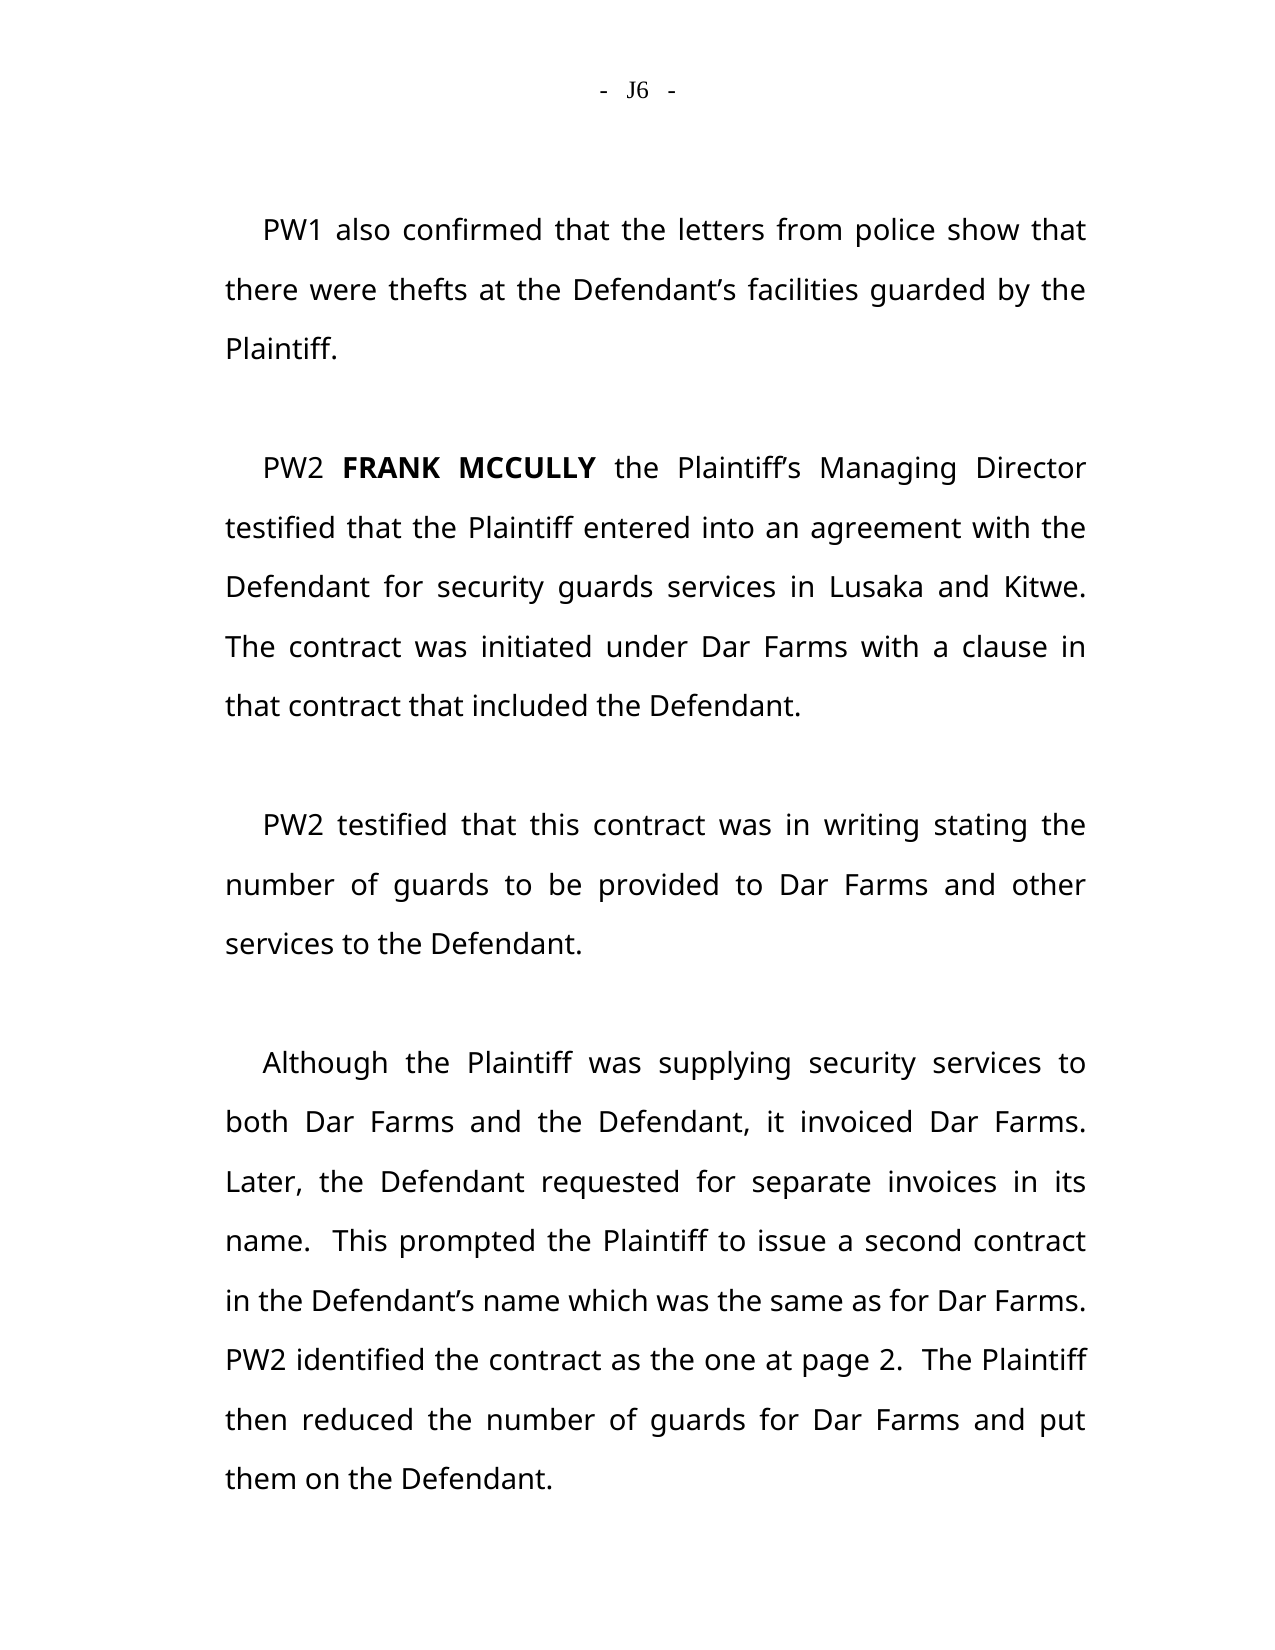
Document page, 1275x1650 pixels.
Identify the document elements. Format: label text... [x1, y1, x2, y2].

text Although the Plaintiff was supplying security services to both Dar Farms and the Defendant, it invoiced Dar Farms. Later, the Defendant requested for separate invoices in its name. This prompted the Plaintiff to issue a second contract in the Defendant’s name which was the same as for Dar Farms. PW2 identified the contract as the one at page 2. The Plaintiff then reduced the number of guards for Dar Farms and put them on the Defendant. [225, 1042, 1087, 1498]
text PW2 testified that this contract was in writing stating the number of guards to be provided to Dar Farms and other services to the Defendant. [225, 804, 1087, 963]
text PW1 also confirmed that the letters from police show that there were thefts at the Defendant’s facilities guarded by the Plaintiff. [225, 209, 1087, 368]
text PW2 FRANK MCCULLY the Plaintiff’s Managing Director testified that the Plaintiff entered into an agreement with the Defendant for security guards services in and . The contract was initiated under Dar Farms with a clause in that contract that included the Defendant. [225, 447, 1087, 725]
